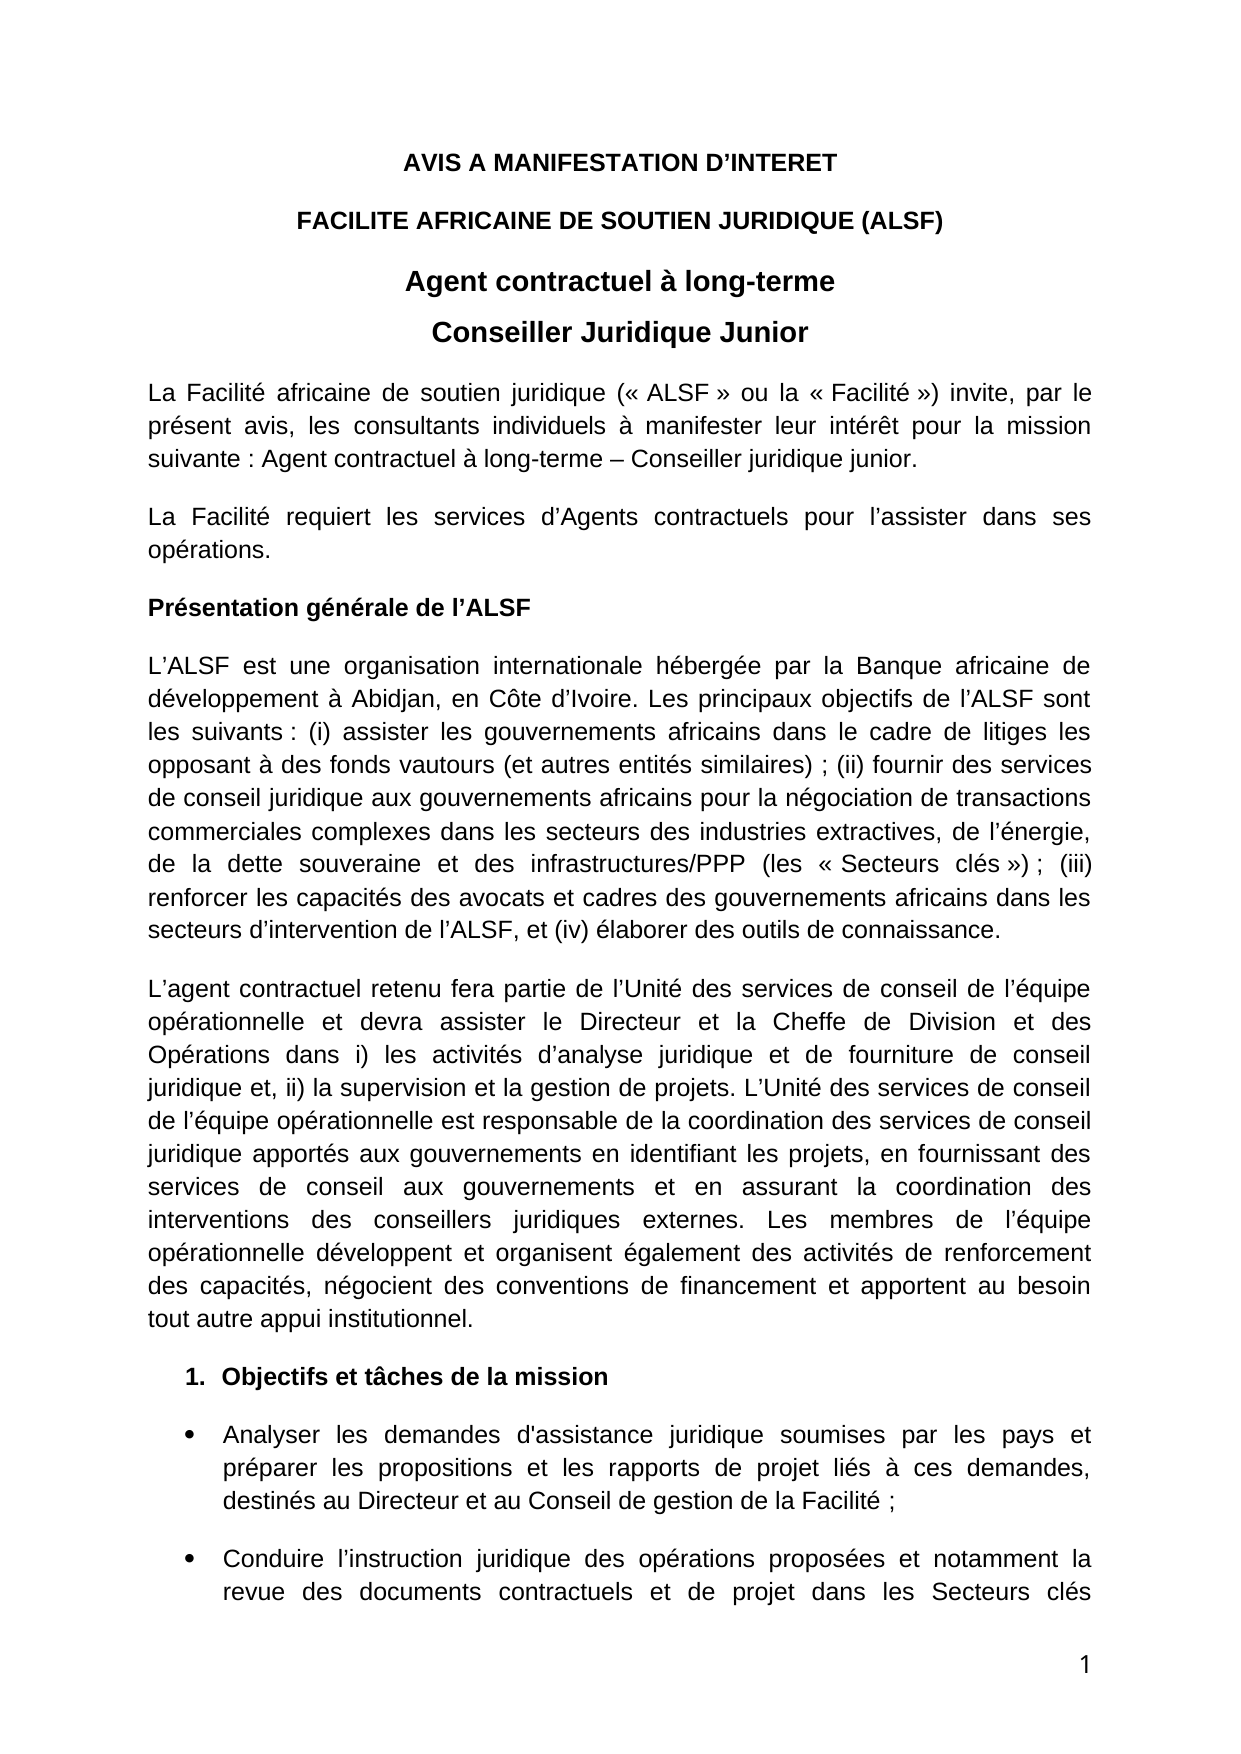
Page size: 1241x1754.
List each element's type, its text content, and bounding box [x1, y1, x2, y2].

list Analyser les demandes d'assistance juridique soumises par les pays et préparer les propositions et les rapports de projet liés à ces demandes, destinés au Directeur et au Conseil de gestion de la Facilité ; [185, 1420, 1093, 1515]
text Conseiller Juridique Junior [148, 315, 1093, 348]
list Objectifs et tâches de la mission [185, 1362, 1093, 1391]
text La Facilité requiert les services d’Agents contractuels pour l’assister dans ses opérations. [148, 502, 1093, 564]
text Agent contractuel à long-terme [148, 264, 1093, 297]
text L’agent contractuel retenu fera partie de l’Unité des services de conseil de l’équipe opérationnelle et devra assister le Directeur et la Cheffe de Division et des Opérations dans i) les activités d’analyse juridique et de fourniture de conseil juridique et, ii) la supervision et la gestion de projets. L’Unité des services de conseil de l’équipe opérationnelle est responsable de la coordination des services de conseil juridique apportés aux gouvernements en identifiant les projets, en fournissant des services de conseil aux gouvernements et en assurant la coordination des interventions des conseillers juridiques externes. Les membres de l’équipe opérationnelle développent et organisent également des activités de renforcement des capacités, négocient des conventions de financement et apportent au besoin tout autre appui institutionnel. [148, 973, 1093, 1332]
text Présentation générale de l’ALSF [148, 593, 1093, 622]
text La Facilité africaine de soutien juridique (« ALSF » ou la « Facilité ») invite, par le présent avis, les consultants individuels à manifester leur intérêt pour la mission suivante : Agent contractuel à long-terme – Conseiller juridique junior. [148, 378, 1093, 473]
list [185, 1544, 1093, 1606]
text AVIS A MANIFESTATION D’INTERET [148, 148, 1093, 176]
text L’ALSF est une organisation internationale hébergée par la Banque africaine de développement à Abidjan, en Côte d’Ivoire. Les principaux objectifs de l’ALSF sont les suivants : (i) assister les gouvernements africains dans le cadre de litiges les opposant à des fonds vautours (et autres entités similaires) ; (ii) fournir des services de conseil juridique aux gouvernements africains pour la négociation de transactions commerciales complexes dans les secteurs des industries extractives, de l’énergie, de la dette souveraine et des infrastructures/PPP (les « Secteurs clés ») ; (iii) renforcer les capacités des avocats et cadres des gouvernements africains dans les secteurs d’intervention de l’ALSF, et (iv) élaborer des outils de connaissance. [148, 651, 1093, 944]
text FACILITE AFRICAINE DE SOUTIEN JURIDIQUE (ALSF) [148, 206, 1093, 234]
